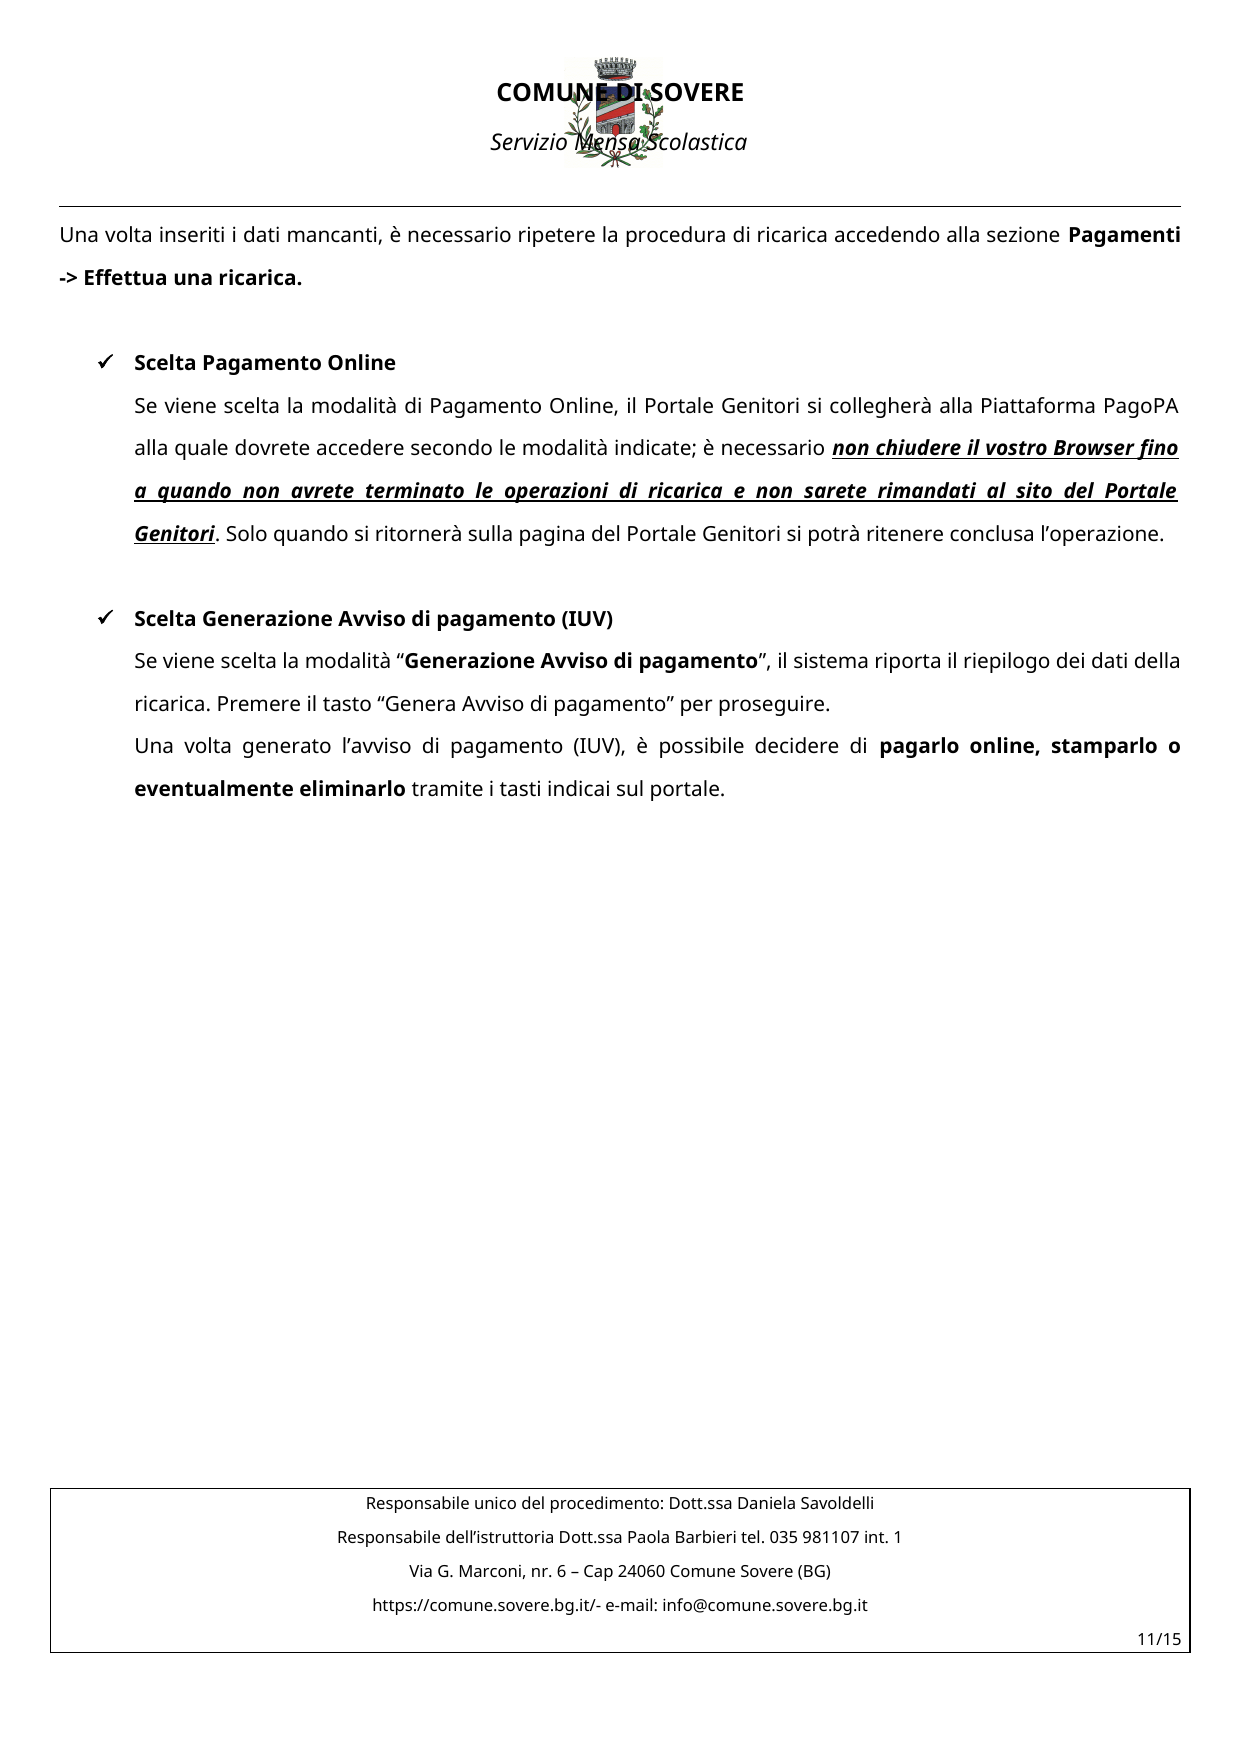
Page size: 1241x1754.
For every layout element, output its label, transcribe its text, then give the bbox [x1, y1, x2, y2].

text Una volta generato l’avviso di pagamento (IUV), è possibile decidere di pagarlo online, stamparlo o eventualmente eliminarlo tramite i tasti indicai sul portale. [134, 732, 1181, 803]
list Scelta Pagamento Online [97, 348, 1181, 377]
text Se viene scelta la modalità “Generazione Avviso di pagamento”, il sistema riporta il riepilogo dei dati della ricarica. Premere il tasto “Genera Avviso di pagamento” per proseguire. [134, 646, 1181, 717]
list Scelta Generazione Avviso di pagamento (IUV) [97, 604, 1181, 632]
text Se viene scelta la modalità di Pagamento Online, il Portale Genitori si collegherà alla Piattaforma PagoPA alla quale dovrete accedere secondo le modalità indicate; è necessario non chiudere il vostro Browser fino a quando non avrete terminato le operazioni di ricarica e non sarete rimandati al sito del Portale Genitori. Solo quando si ritornerà sulla pagina del Portale Genitori si potrà ritenere conclusa l’operazione. [134, 391, 1181, 547]
text Una volta inseriti i dati mancanti, è necessario ripetere la procedura di ricarica accedendo alla sezione Pagamenti -> Effettua una ricarica. [59, 220, 1181, 291]
